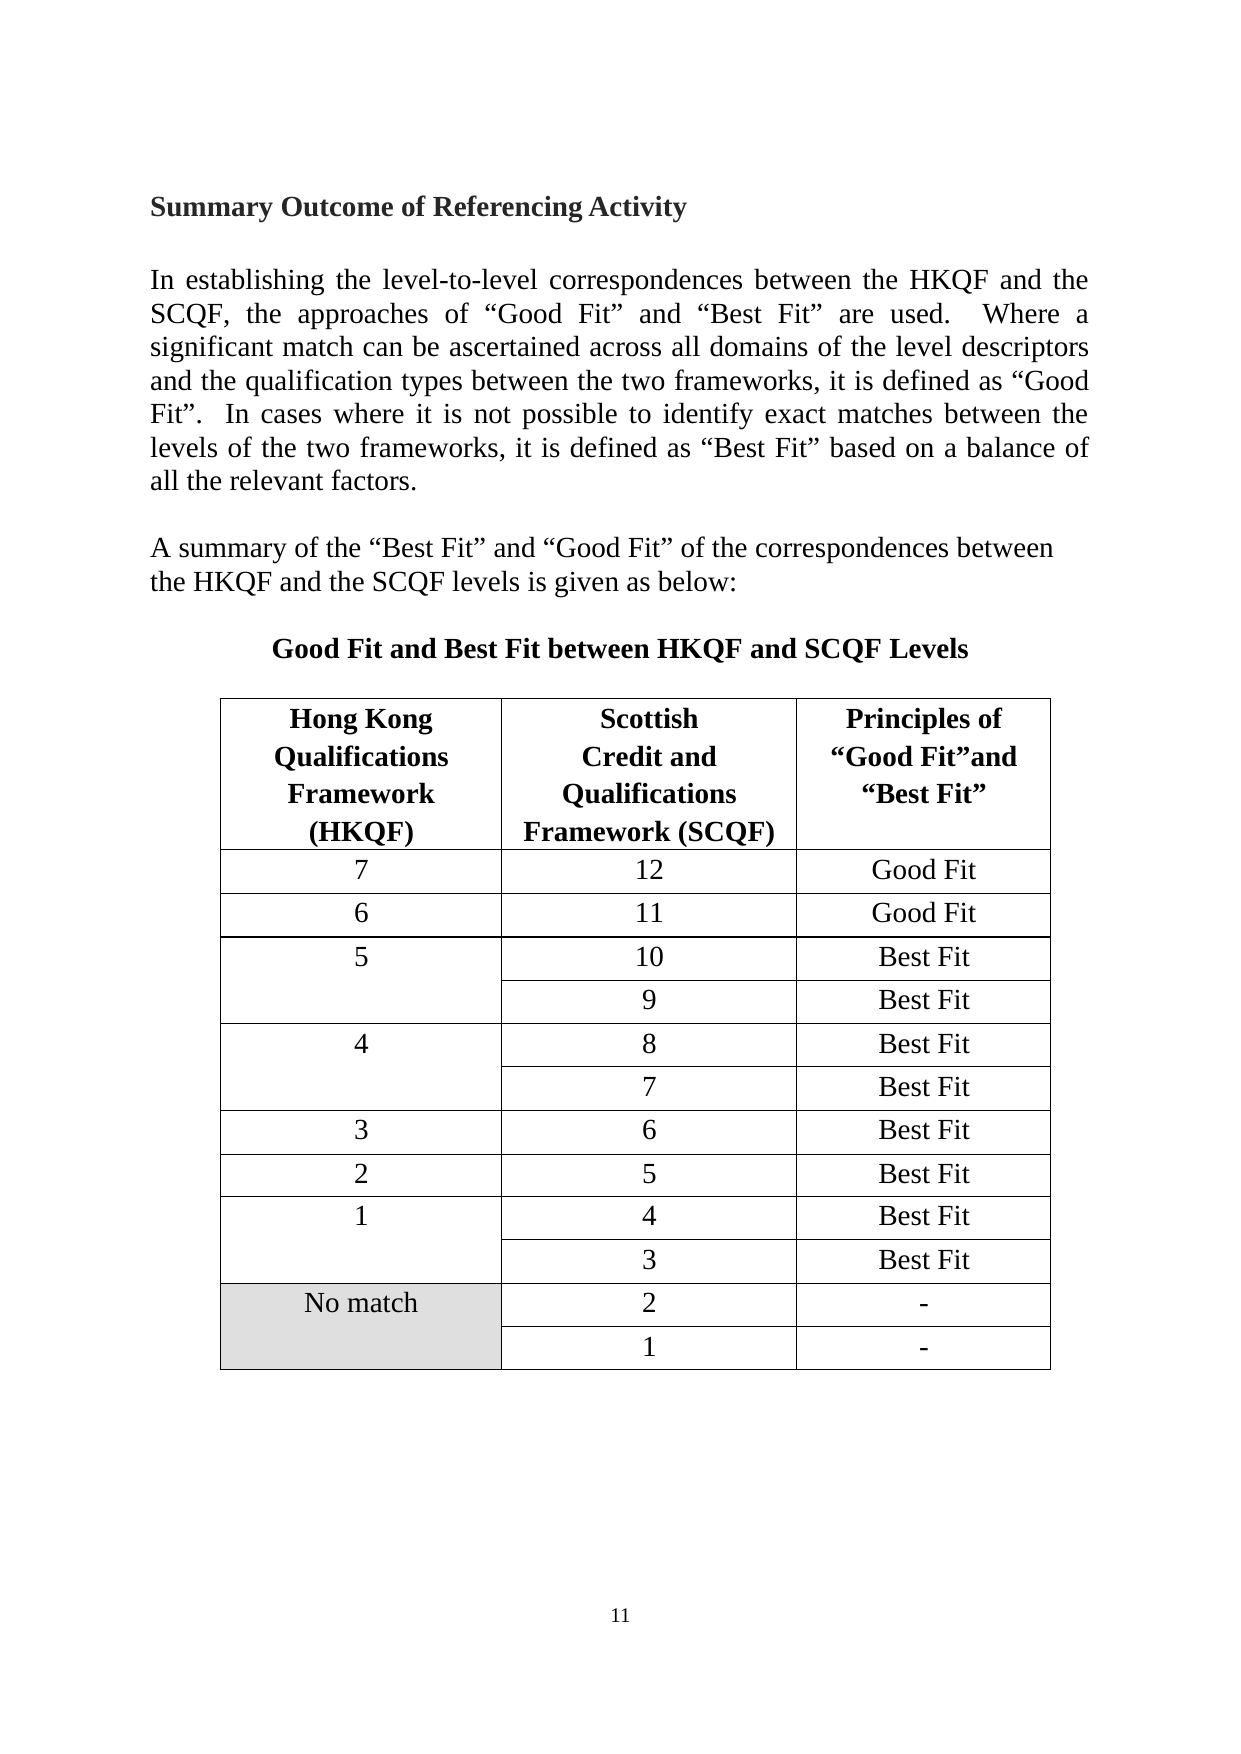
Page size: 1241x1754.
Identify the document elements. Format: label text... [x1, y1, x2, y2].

table_cell 7 [221, 850, 501, 892]
text A summary of the “Best Fit” and “Good Fit” of the correspondences between the HKQF and the SCQF levels is given as below: [150, 531, 1090, 598]
table_cell 4 [221, 1024, 501, 1109]
table_cell Best Fit [797, 1111, 1050, 1154]
table_header Hong Kong Qualifications Framework (HKQF) [221, 699, 501, 849]
table_header Scottish Credit and Qualifications Framework (SCQF) [502, 699, 796, 849]
table_cell Good Fit [797, 894, 1050, 936]
table_cell Best Fit [797, 1024, 1050, 1066]
table_cell 2 [221, 1155, 501, 1196]
table_cell 8 [502, 1024, 796, 1066]
table_cell 6 [221, 894, 501, 936]
table_cell No match [221, 1284, 501, 1369]
table_cell 10 [502, 938, 796, 979]
table_cell 7 [502, 1067, 796, 1109]
table_cell Best Fit [797, 1067, 1050, 1109]
text Summary Outcome of Referencing Activity [150, 187, 1090, 225]
table_cell Best Fit [797, 1240, 1050, 1282]
text Good Fit and Best Fit between HKQF and SCQF Levels [150, 631, 1090, 665]
table_cell - [797, 1284, 1050, 1326]
table_cell 6 [502, 1111, 796, 1154]
table_cell 2 [502, 1284, 796, 1326]
table_cell Best Fit [797, 938, 1050, 979]
text In establishing the level-to-level correspondences between the HKQF and the SCQF, the approaches of “Good Fit” and “Best Fit” are used. Where a significant match can be ascertained across all domains of the level descriptors and the qualification types between the two frameworks, it is defined as “Good Fit”. In cases where it is not possible to identify exact matches between the levels of the two frameworks, it is defined as “Best Fit” based on a balance of all the relevant factors. [150, 262, 1090, 497]
table_cell Best Fit [797, 1197, 1050, 1239]
table_cell 4 [502, 1197, 796, 1239]
table_cell 5 [502, 1155, 796, 1196]
table_cell 12 [502, 850, 796, 892]
table_cell 5 [221, 938, 501, 1023]
table_cell Good Fit [797, 850, 1050, 892]
table_cell - [797, 1327, 1050, 1369]
table_cell 1 [502, 1327, 796, 1369]
table_cell 3 [221, 1111, 501, 1154]
table_cell 11 [502, 894, 796, 936]
table_cell 9 [502, 981, 796, 1023]
table_cell Best Fit [797, 981, 1050, 1023]
table_header Principles of “Good Fit”and “Best Fit” [797, 699, 1050, 849]
table_cell 1 [221, 1197, 501, 1282]
table_cell 3 [502, 1240, 796, 1282]
table_cell Best Fit [797, 1155, 1050, 1196]
